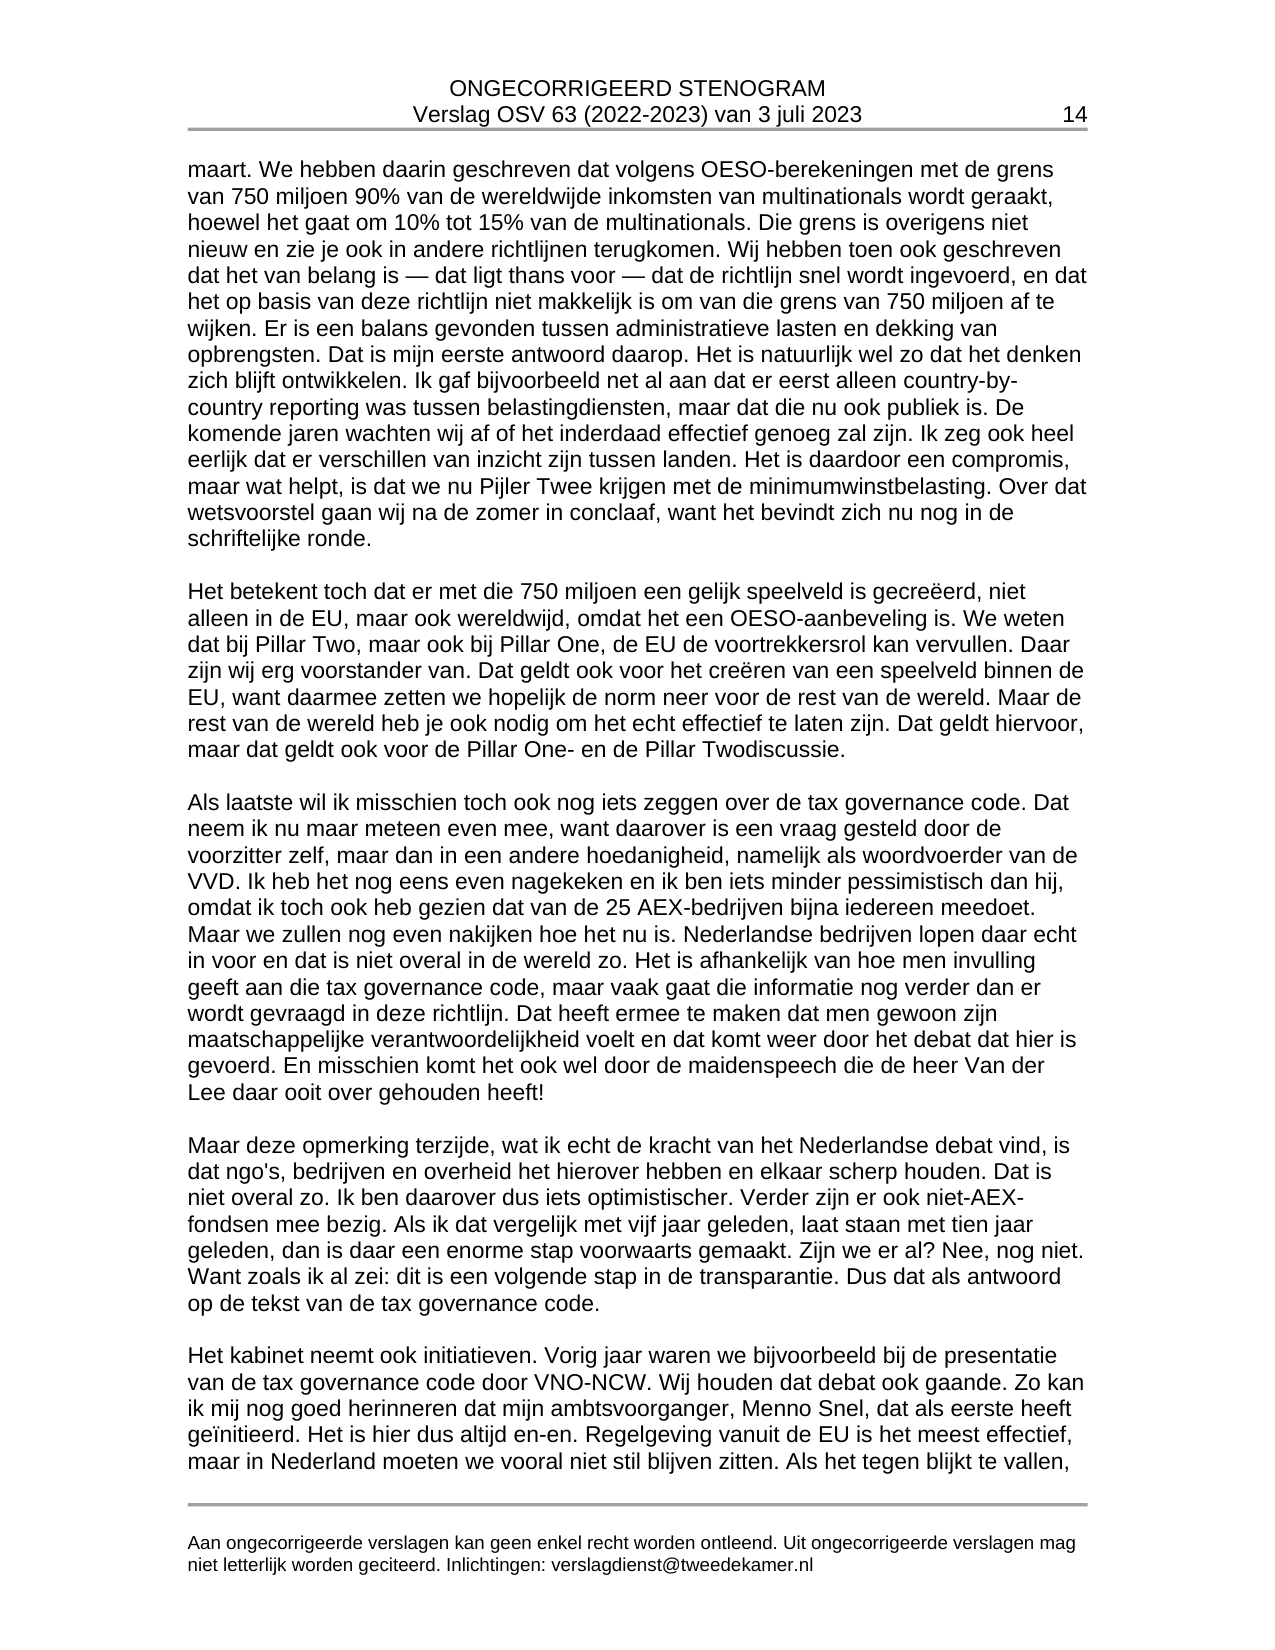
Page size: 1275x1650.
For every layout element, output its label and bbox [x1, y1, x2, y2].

text [187, 156, 1087, 1474]
